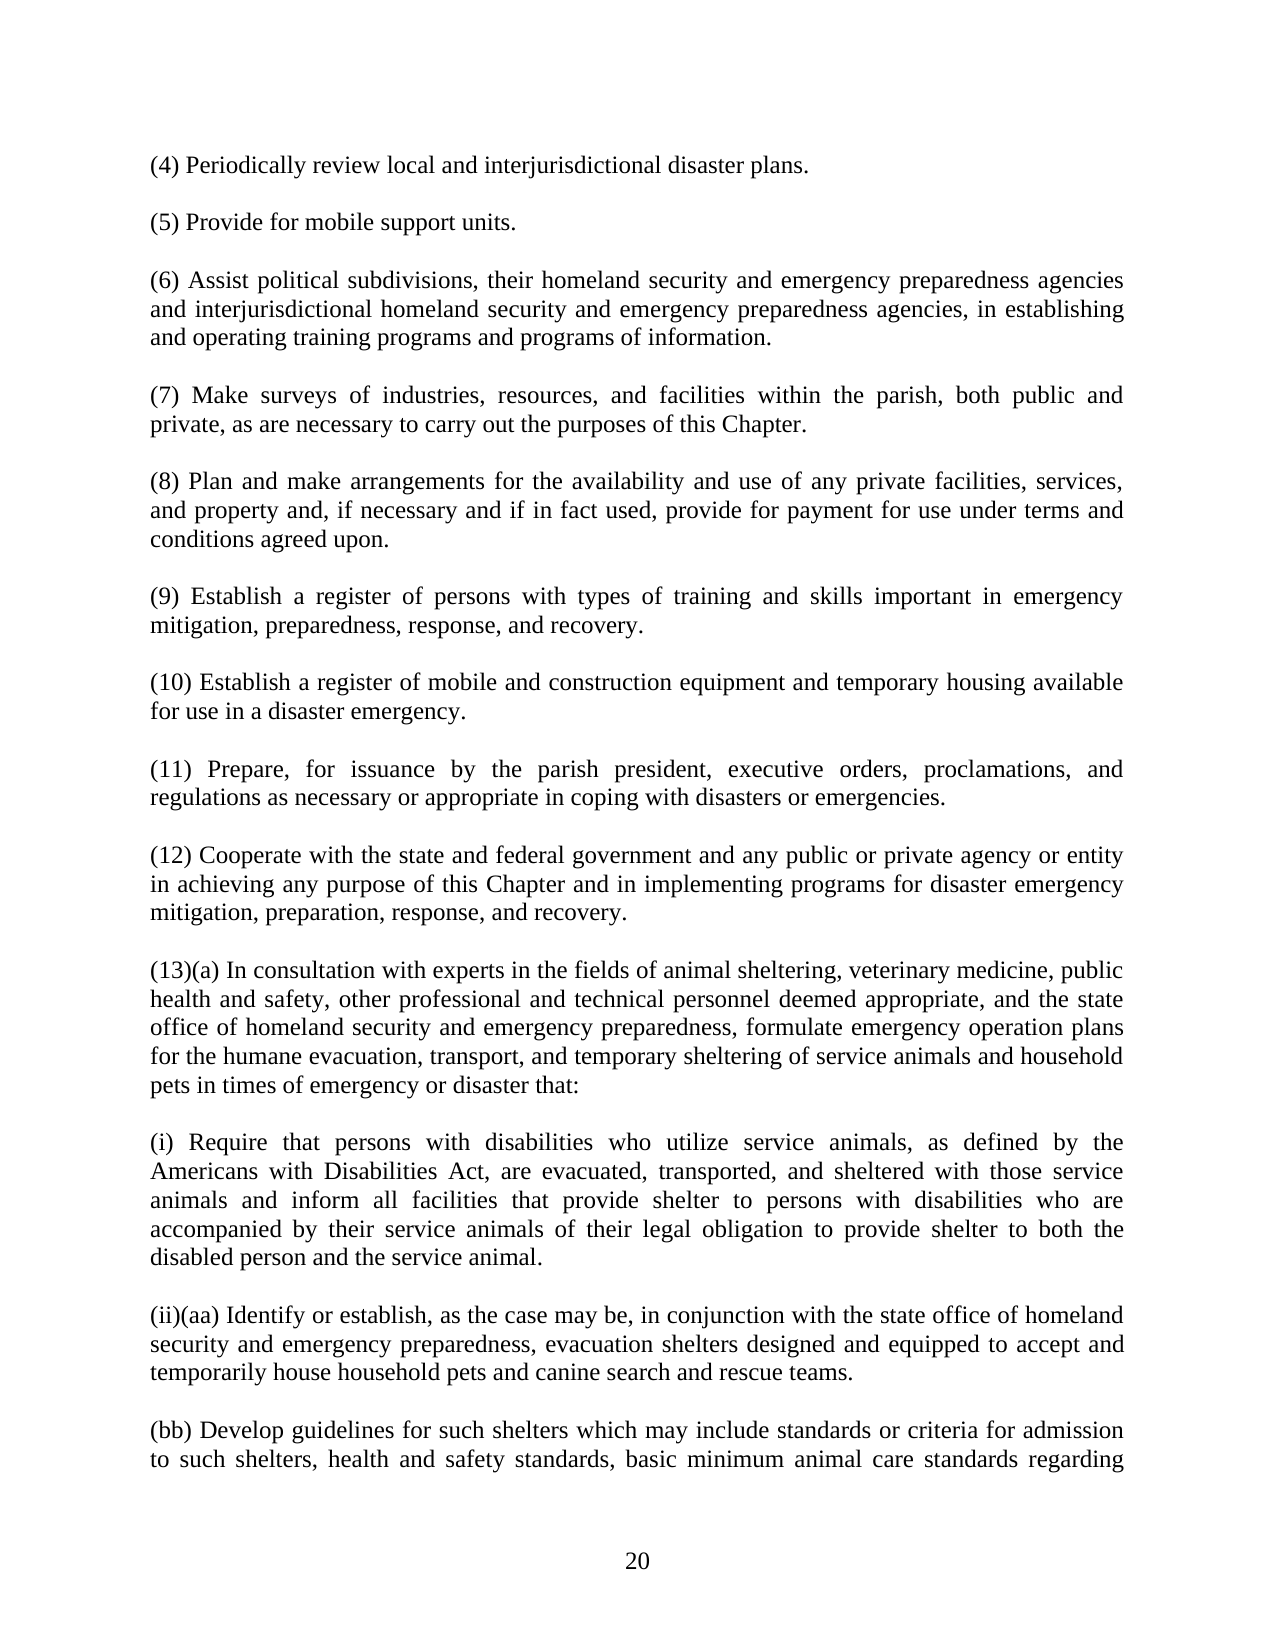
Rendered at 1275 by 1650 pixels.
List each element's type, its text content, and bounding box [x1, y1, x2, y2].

text (13)(a) In consultation with experts in the fields of animal sheltering, veterinary medicine, public health and safety, other professional and technical personnel deemed appropriate, and the state office of homeland security and emergency preparedness, formulate emergency operation plans for the humane evacuation, transport, and temporary sheltering of service animals and household pets in times of emergency or disaster that: [150, 955, 1125, 1099]
text (6) Assist political subdivisions, their homeland security and emergency preparedness agencies and interjurisdictional homeland security and emergency preparedness agencies, in establishing and operating training programs and programs of information. [150, 265, 1125, 351]
text (7) Make surveys of industries, resources, and facilities within the parish, both public and private, as are necessary to carry out the purposes of this Chapter. [150, 380, 1125, 437]
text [150, 1415, 1125, 1472]
text (8) Plan and make arrangements for the availability and use of any private facilities, services, and property and, if necessary and if in fact used, provide for payment for use under terms and conditions agreed upon. [150, 466, 1125, 552]
text (9) Establish a register of persons with types of training and skills important in emergency mitigation, preparedness, response, and recovery. [150, 581, 1125, 639]
text (5) Provide for mobile support units. [150, 207, 1125, 236]
text (12) Cooperate with the state and federal government and any public or private agency or entity in achieving any purpose of this Chapter and in implementing programs for disaster emergency mitigation, preparation, response, and recovery. [150, 840, 1125, 926]
text (4) Periodically review local and interjurisdictional disaster plans. [150, 150, 1125, 179]
text (ii)(aa) Identify or establish, as the case may be, in conjunction with the state office of homeland security and emergency preparedness, evacuation shelters designed and equipped to accept and temporarily house household pets and canine search and rescue teams. [150, 1300, 1125, 1386]
text (10) Establish a register of mobile and construction equipment and temporary housing available for use in a disaster emergency. [150, 667, 1125, 725]
text (11) Prepare, for issuance by the parish president, executive orders, proclamations, and regulations as necessary or appropriate in coping with disasters or emergencies. [150, 754, 1125, 811]
text (i) Require that persons with disabilities who utilize service animals, as defined by the Americans with Disabilities Act, are evacuated, transported, and sheltered with those service animals and inform all facilities that provide shelter to persons with disabilities who are accompanied by their service animals of their legal obligation to provide shelter to both the disabled person and the service animal. [150, 1127, 1125, 1271]
